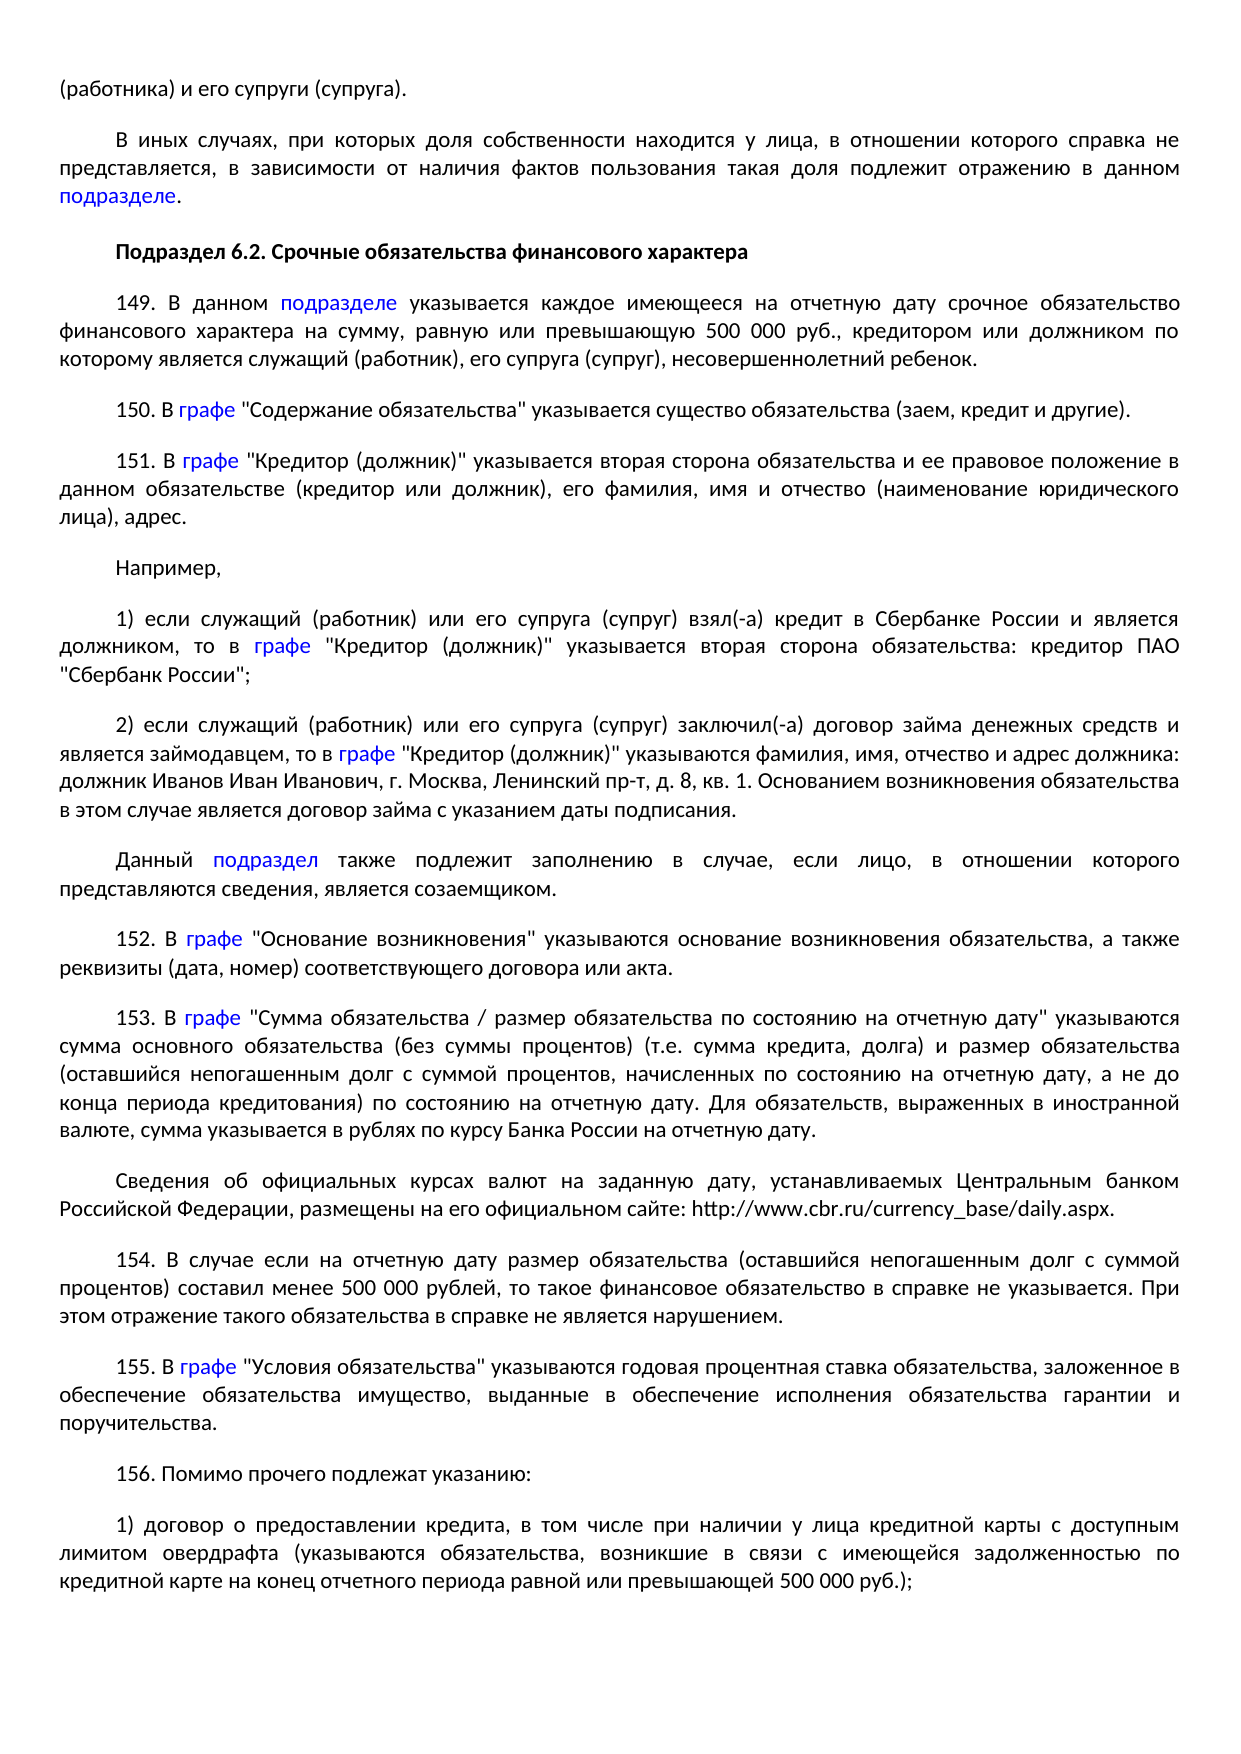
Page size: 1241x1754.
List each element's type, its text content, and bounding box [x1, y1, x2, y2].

text 154. В случае если на отчетную дату размер обязательства (оставшийся непогашенным долг с суммой процентов) составил менее 500 000 рублей, то такое финансовое обязательство в справке не указывается. При этом отражение такого обязательства в справке не является нарушением. [59, 1246, 1181, 1329]
text Сведения об официальных курсах валют на заданную дату, устанавливаемых Центральным банком Российской Федерации, размещены на его официальном сайте: http://www.cbr.ru/currency_base/daily.aspx. [59, 1167, 1181, 1223]
text Данный подраздел также подлежит заполнению в случае, если лицо, в отношении которого представляются сведения, является созаемщиком. [59, 846, 1181, 902]
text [59, 74, 1181, 102]
text 151. В графе "Кредитор (должник)" указывается вторая сторона обязательства и ее правовое положение в данном обязательстве (кредитор или должник), его фамилия, имя и отчество (наименование юридического лица), адрес. [59, 446, 1181, 530]
text 2) если служащий (работник) или его супруга (супруг) заключил(-а) договор займа денежных средств и является займодавцем, то в графе "Кредитор (должник)" указываются фамилия, имя, отчество и адрес должника: должник Иванов Иван Иванович, г. Москва, Ленинский пр-т, д. 8, кв. 1. Основанием возникновения обязательства в этом случае является договор займа с указанием даты подписания. [59, 711, 1181, 823]
text 149. В данном подразделе указывается каждое имеющееся на отчетную дату срочное обязательство финансового характера на сумму, равную или превышающую 500 000 руб., кредитором или должником по которому является служащий (работник), его супруга (супруг), несовершеннолетний ребенок. [59, 288, 1181, 372]
text 150. В графе "Содержание обязательства" указывается существо обязательства (заем, кредит и другие). [59, 395, 1181, 423]
title Подраздел 6.2. Срочные обязательства финансового характера [59, 237, 1181, 265]
text 1) договор о предоставлении кредита, в том числе при наличии у лица кредитной карты с доступным лимитом овердрафта (указываются обязательства, возникшие в связи с имеющейся задолженностью по кредитной карте на конец отчетного периода равной или превышающей 500 000 руб.); [59, 1510, 1181, 1594]
text В иных случаях, при которых доля собственности находится у лица, в отношении которого справка не представляется, в зависимости от наличия фактов пользования такая доля подлежит отражению в данном подразделе. [59, 125, 1181, 209]
text 156. Помимо прочего подлежат указанию: [59, 1459, 1181, 1487]
text 155. В графе "Условия обязательства" указываются годовая процентная ставка обязательства, заложенное в обеспечение обязательства имущество, выданные в обеспечение исполнения обязательства гарантии и поручительства. [59, 1352, 1181, 1437]
text 1) если служащий (работник) или его супруга (супруг) взял(-а) кредит в Сбербанке России и является должником, то в графе "Кредитор (должник)" указывается вторая сторона обязательства: кредитор ПАО "Сбербанк России"; [59, 604, 1181, 688]
text 153. В графе "Сумма обязательства / размер обязательства по состоянию на отчетную дату" указываются сумма основного обязательства (без суммы процентов) (т.е. сумма кредита, долга) и размер обязательства (оставшийся непогашенным долг с суммой процентов, начисленных по состоянию на отчетную дату, а не до конца периода кредитования) по состоянию на отчетную дату. Для обязательств, выраженных в иностранной валюте, сумма указывается в рублях по курсу Банка России на отчетную дату. [59, 1003, 1181, 1144]
text Например, [59, 553, 1181, 581]
text 152. В графе "Основание возникновения" указываются основание возникновения обязательства, а также реквизиты (дата, номер) соответствующего договора или акта. [59, 924, 1181, 981]
